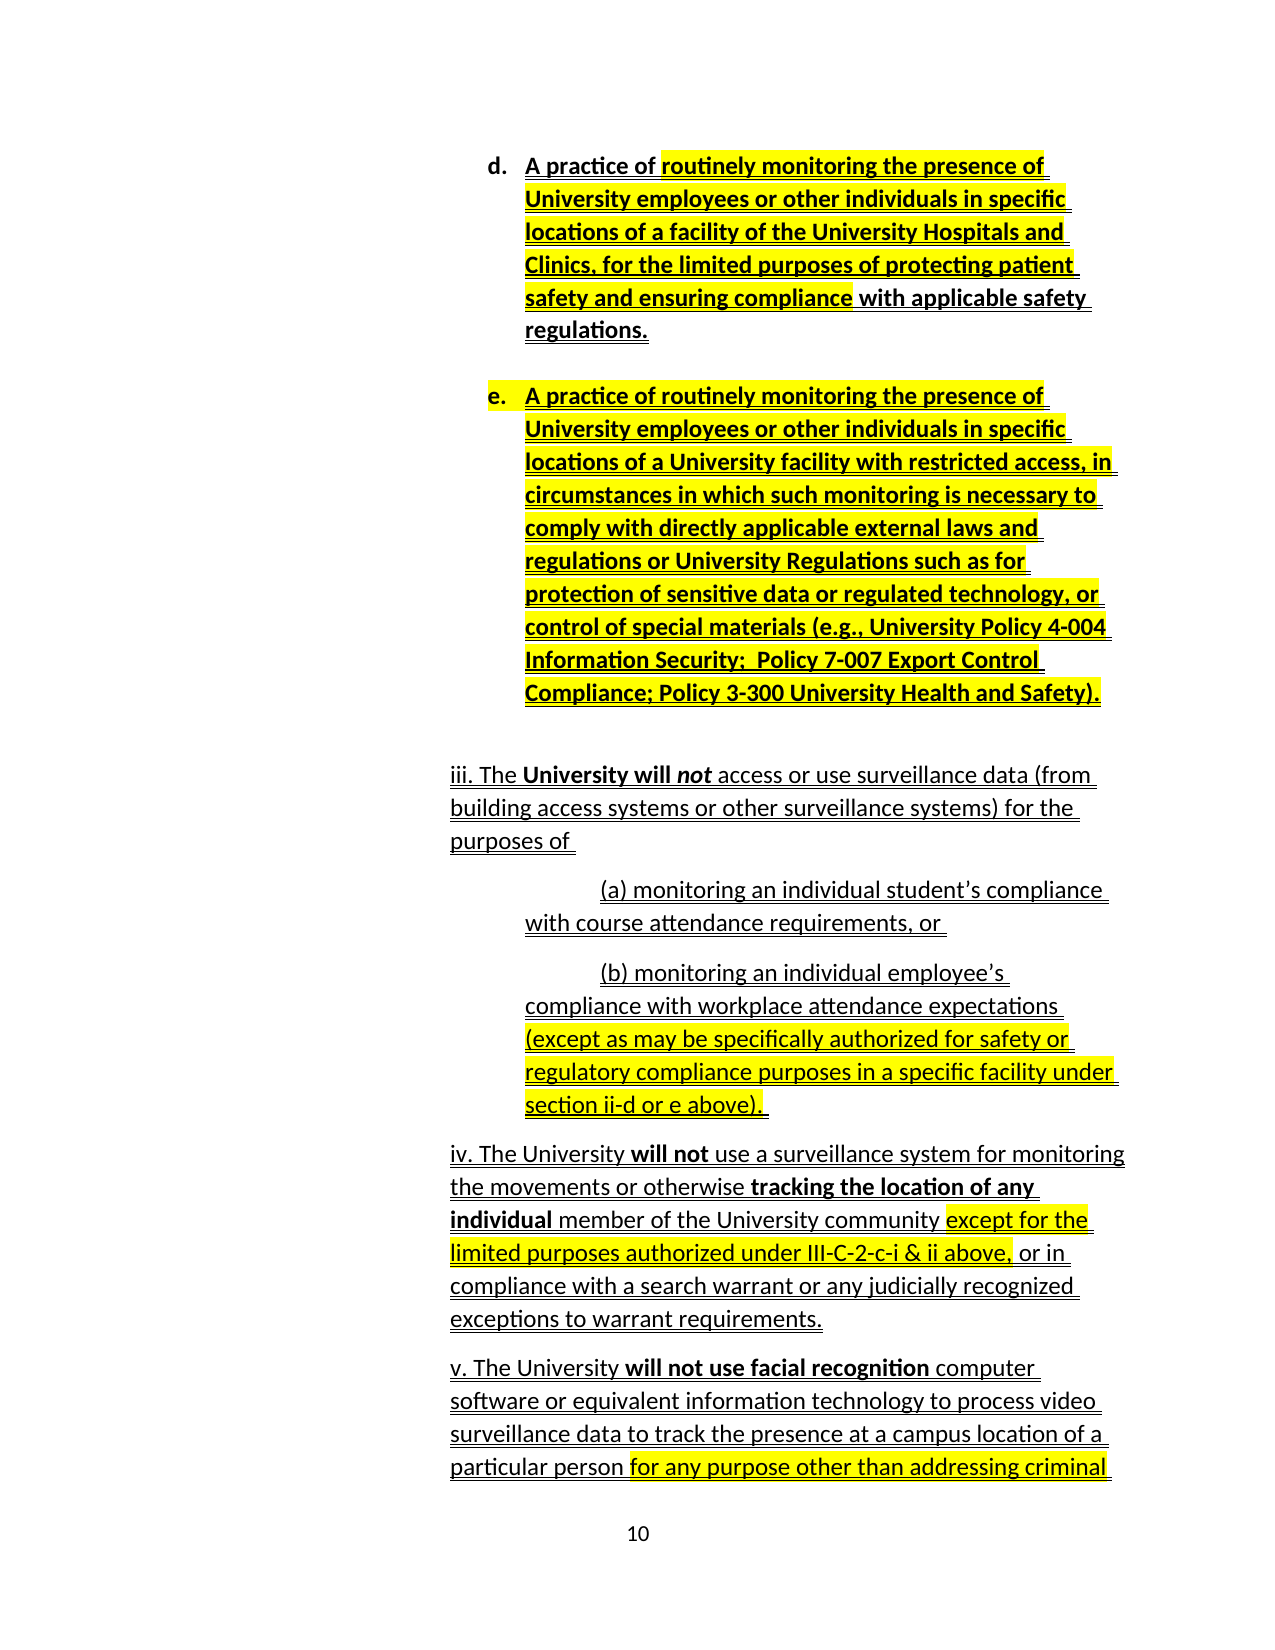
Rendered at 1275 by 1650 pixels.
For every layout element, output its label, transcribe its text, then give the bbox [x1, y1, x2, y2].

text iii. The University will not access or use surveillance data (from building access systems or other surveillance systems) for the purposes of [450, 759, 1125, 856]
text (a) monitoring an individual student’s compliance with course attendance requirements, or [525, 874, 1125, 938]
text iv. The University will not use a surveillance system for monitoring the movements or otherwise tracking the location of any individual member of the University community except for the limited purposes authorized under III-C-2-c-i & ii above, or in compliance with a search warrant or any judicially recognized exceptions to warrant requirements. [450, 1168, 1125, 1333]
list A practice of routinely monitoring the presence of University employees or other individuals in specific locations of a University facility with restricted access, in circumstances in which such monitoring is necessary to comply with directly applicable external laws and regulations or University Regulations such as for protection of sensitive data or regulated technology, or control of special materials (e.g., University Policy 4-004 Information Security; Policy 7-007 Export Control Compliance; Policy 3-300 University Health and Safety). [487, 380, 1125, 707]
list A practice of routinely monitoring the presence of University employees or other individuals in specific locations of a facility of the University Hospitals and Clinics, for the limited purposes of protecting patient safety and ensuring compliance with applicable safety regulations. [487, 150, 1125, 345]
text (b) monitoring an individual employee’s compliance with workplace attendance expectations (except as may be specifically authorized for safety or regulatory compliance purposes in a specific facility under section ii-d or e above). [525, 957, 1125, 1119]
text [450, 1352, 1125, 1482]
